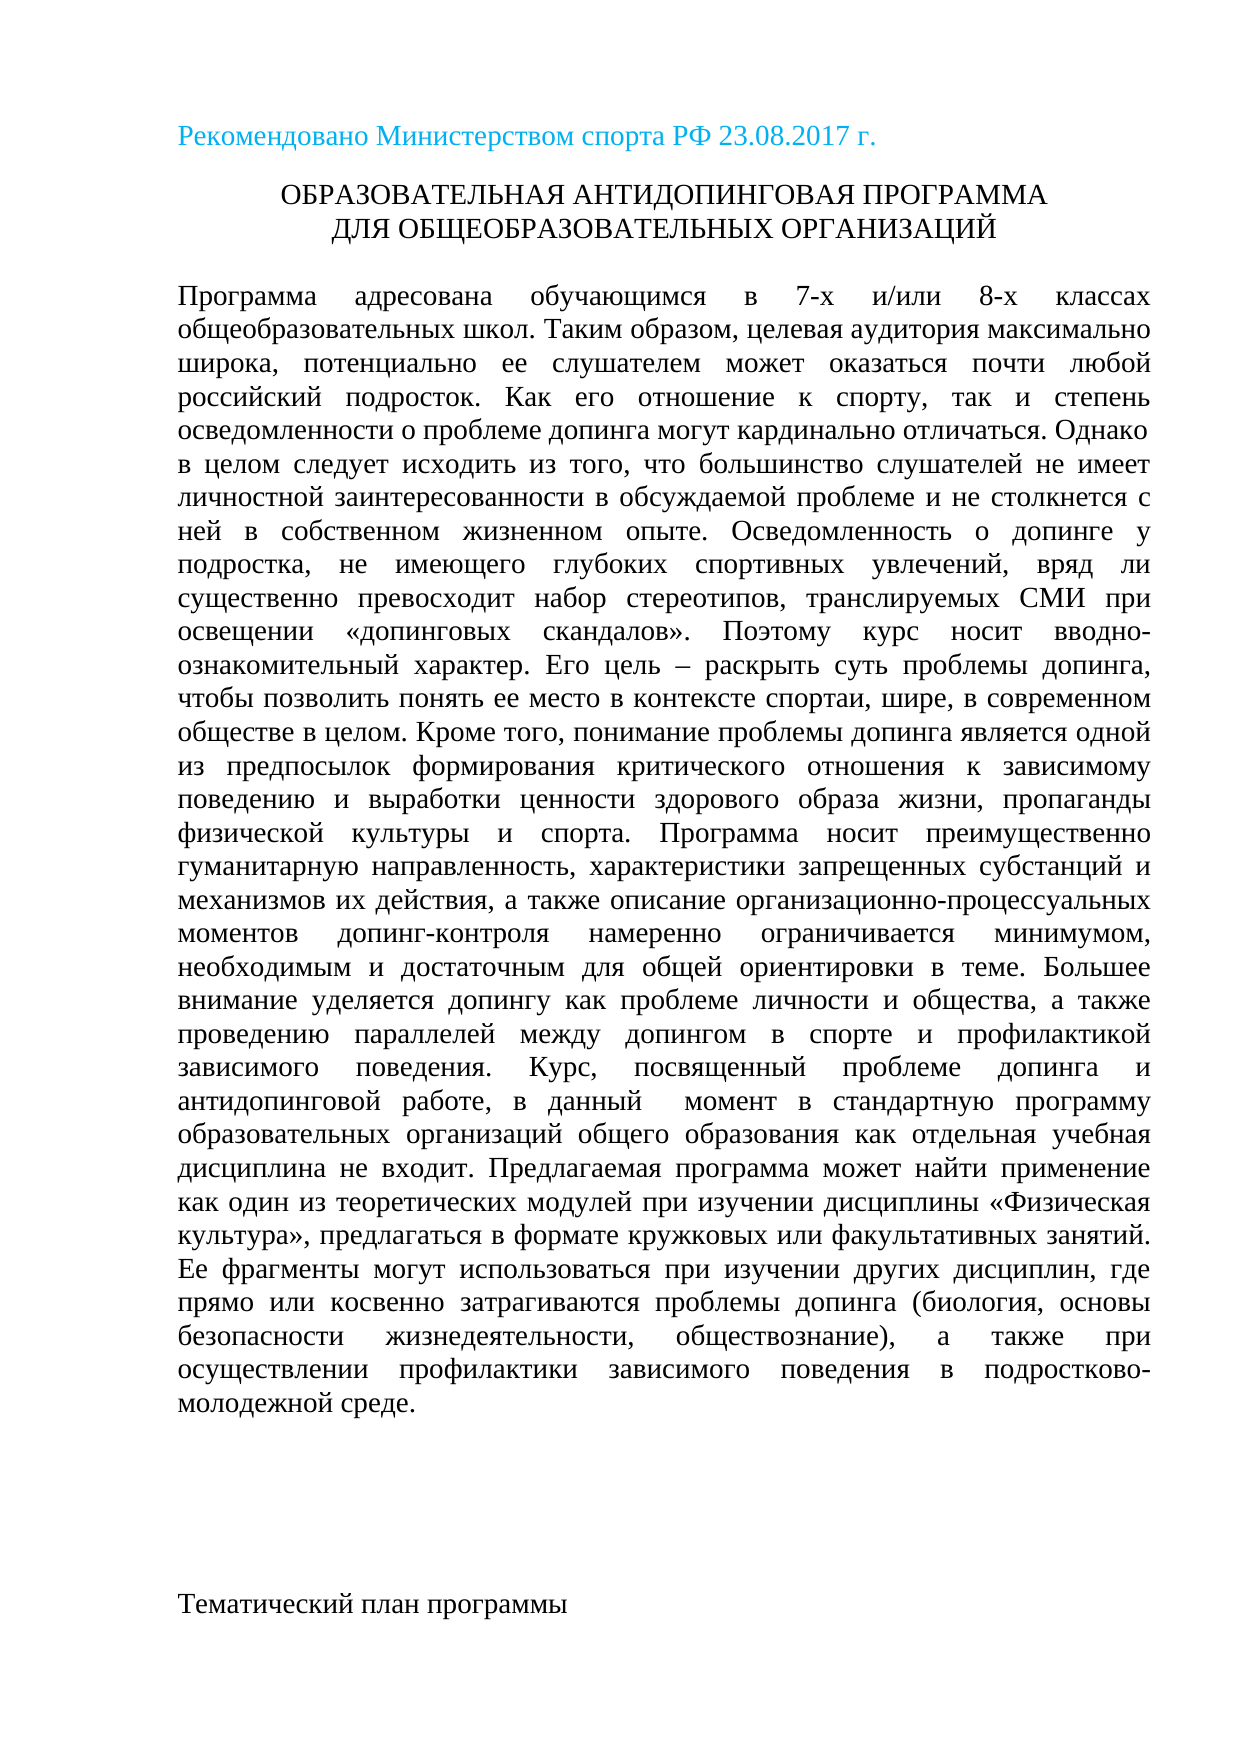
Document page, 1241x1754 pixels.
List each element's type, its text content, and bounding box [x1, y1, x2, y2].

text ОБРАЗОВАТЕЛЬНАЯ АНТИДОПИНГОВАЯ ПРОГРАММА [177, 177, 1152, 211]
text в целом следует исходить из того, что большинство слушателей не имеет личностной заинтересованности в обсуждаемой проблеме и не столкнется с ней в собственном жизненном опыте. Осведомленность о допинге у подростка, не имеющего глубоких спортивных увлечений, вряд ли существенно превосходит набор стереотипов, транслируемых СМИ при освещении «допинговых скандалов». Поэтому курс носит вводно-ознакомительный характер. Его цель – раскрыть суть проблемы допинга, чтобы позволить понять ее место в контексте спортаи, шире, в современном обществе в целом. Кроме того, понимание проблемы допинга является одной из предпосылок формирования критического отношения к зависимому поведению и выработки ценности здорового образа жизни, пропаганды физической культуры и спорта. Программа носит преимущественно гуманитарную направленность, характеристики запрещенных субстанций и механизмов их действия, а также описание организационно-процессуальных моментов допинг-контроля намеренно ограничивается минимумом, необходимым и достаточным для общей ориентировки в теме. Большее внимание уделяется допингу как проблеме личности и общества, а также проведению параллелей между допингом в спорте и профилактикой зависимого поведения. Курс, посвященный проблеме допинга и антидопинговой работе, в данный момент в стандартную программу образовательных организаций общего образования как отдельная учебная дисциплина не входит. Предлагаемая программа может найти применение как один из теоретических модулей при изучении дисциплины «Физическая культура», предлагаться в формате кружковых или факультативных занятий. Ее фрагменты могут использоваться при изучении других дисциплин, где прямо или косвенно затрагиваются проблемы допинга (биология, основы безопасности жизнедеятельности, обществознание), а также при осуществлении профилактики зависимого поведения в подростково-молодежной среде. [177, 446, 1152, 1418]
text Рекомендовано Министерством спорта РФ 23.08.2017 г. [177, 118, 1152, 152]
text ДЛЯ ОБЩЕОБРАЗОВАТЕЛЬНЫХ ОРГАНИЗАЦИЙ [177, 211, 1152, 244]
text Программа адресована обучающимся в 7-х и/или 8-х классах общеобразовательных школ. Таким образом, целевая аудитория максимально широка, потенциально ее слушателем может оказаться почти любой российский подросток. Как его отношение к спорту, так и степень осведомленности о проблеме допинга могут кардинально отличаться. Однако [177, 278, 1152, 446]
text Тематический план программы [177, 1586, 1152, 1620]
